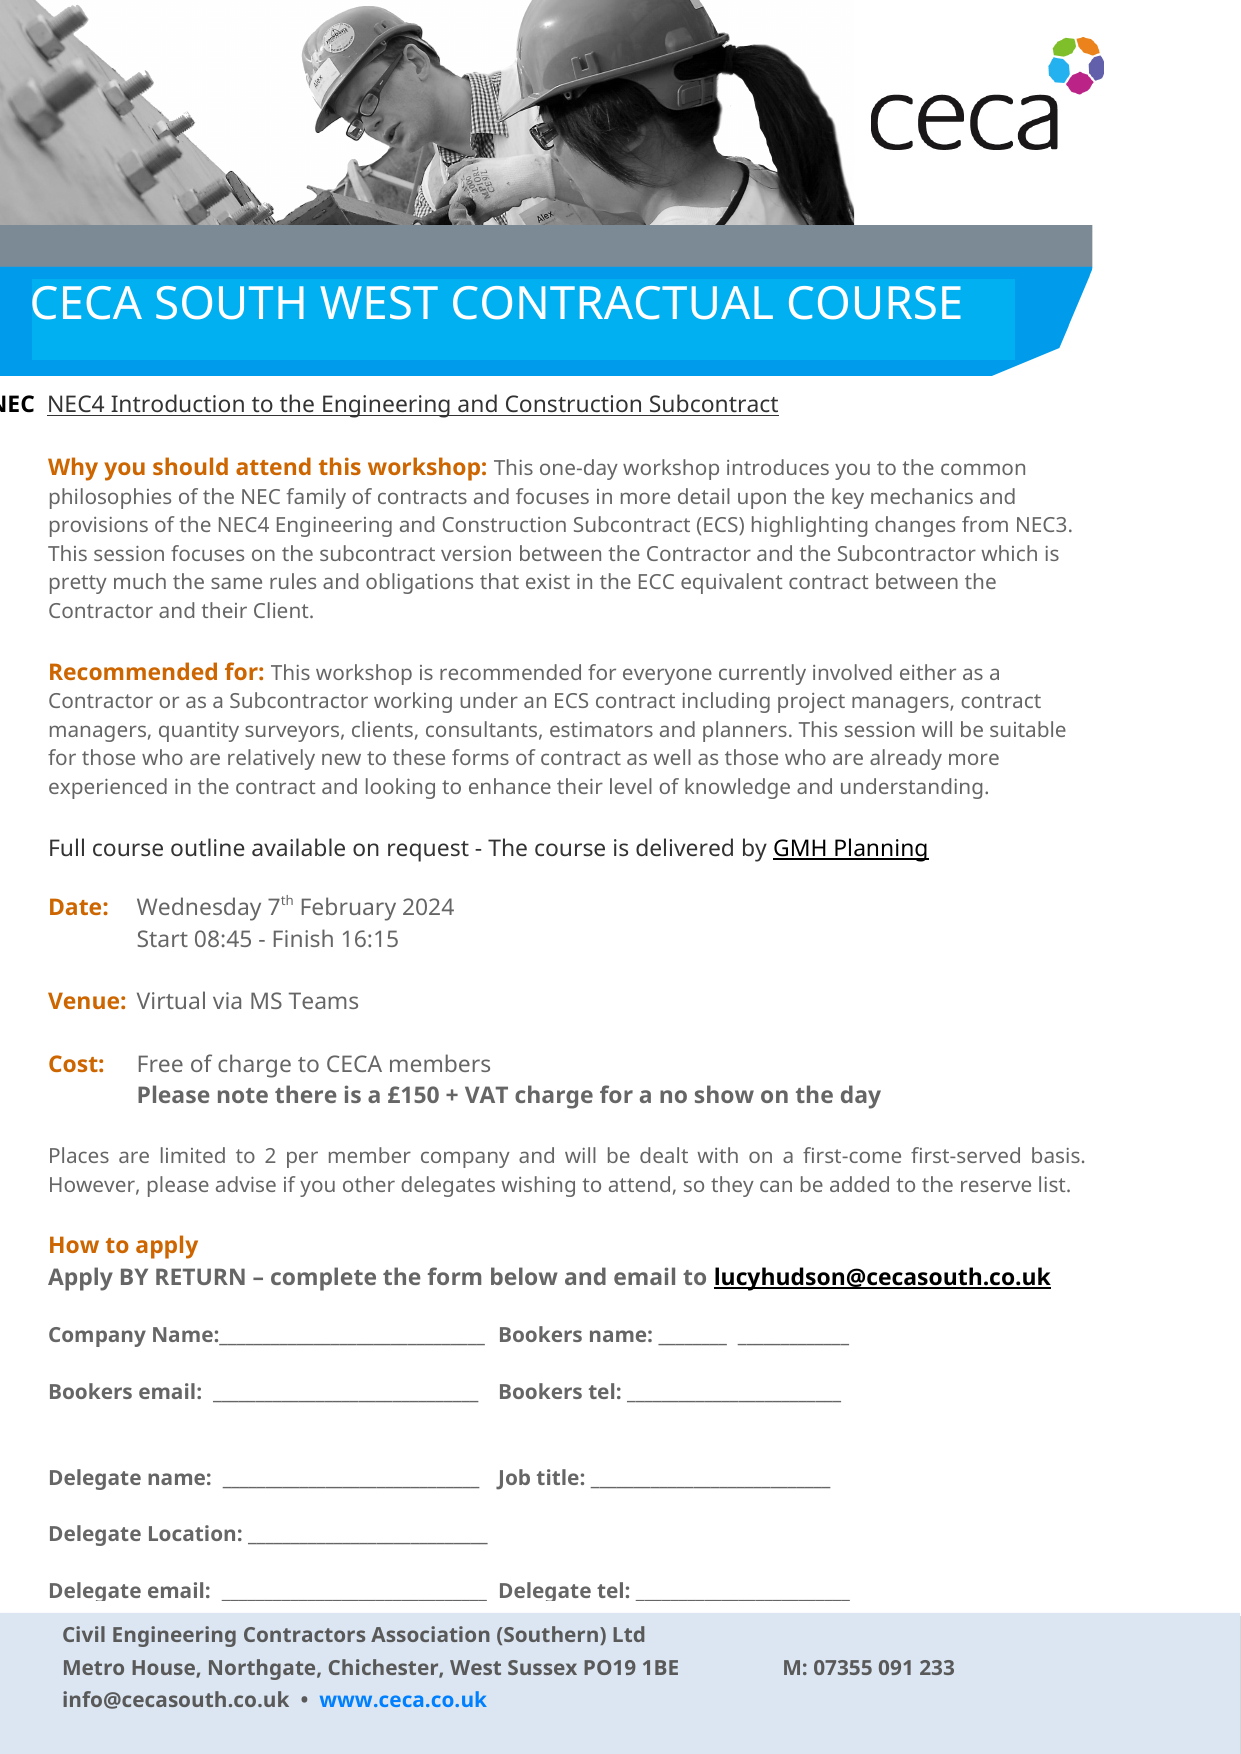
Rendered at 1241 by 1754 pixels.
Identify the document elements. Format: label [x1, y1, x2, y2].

picture [871, 37, 1104, 150]
picture [995, 271, 1093, 376]
picture [0, 0, 1093, 266]
